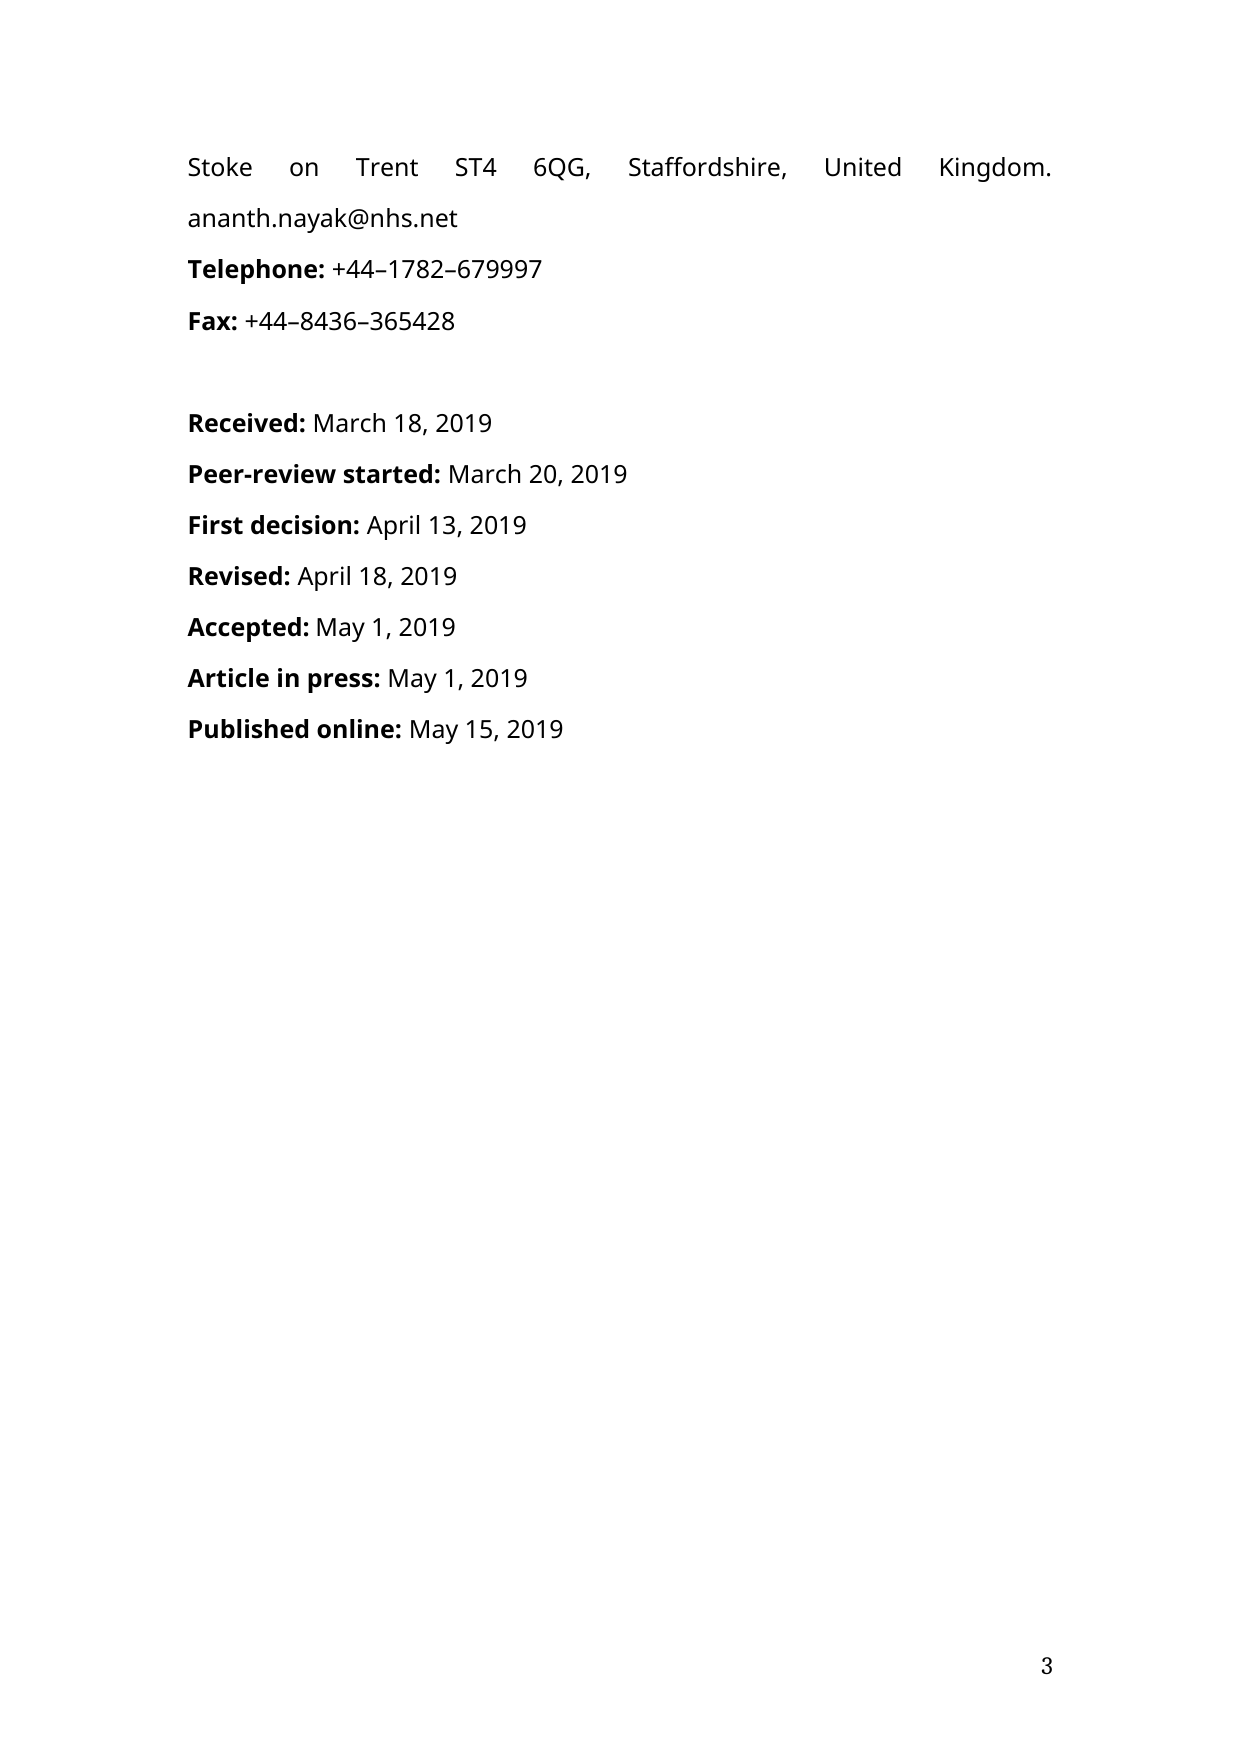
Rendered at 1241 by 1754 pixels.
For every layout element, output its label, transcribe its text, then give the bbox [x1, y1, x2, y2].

text Peer-review started: March 20, 2019 [187, 456, 1053, 490]
text Article in press: May 1, 2019 [187, 660, 1053, 694]
text First decision: April 13, 2019 [187, 507, 1053, 541]
text Published online: May 15, 2019 [187, 711, 1053, 746]
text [187, 150, 1053, 235]
text Accepted: May 1, 2019 [187, 609, 1053, 643]
text Revised: April 18, 2019 [187, 558, 1053, 592]
text Telephone: +44–1782–679997 [187, 252, 1053, 286]
text Received: March 18, 2019 [187, 405, 1053, 439]
text Fax: +44–8436–365428 [187, 303, 1053, 337]
